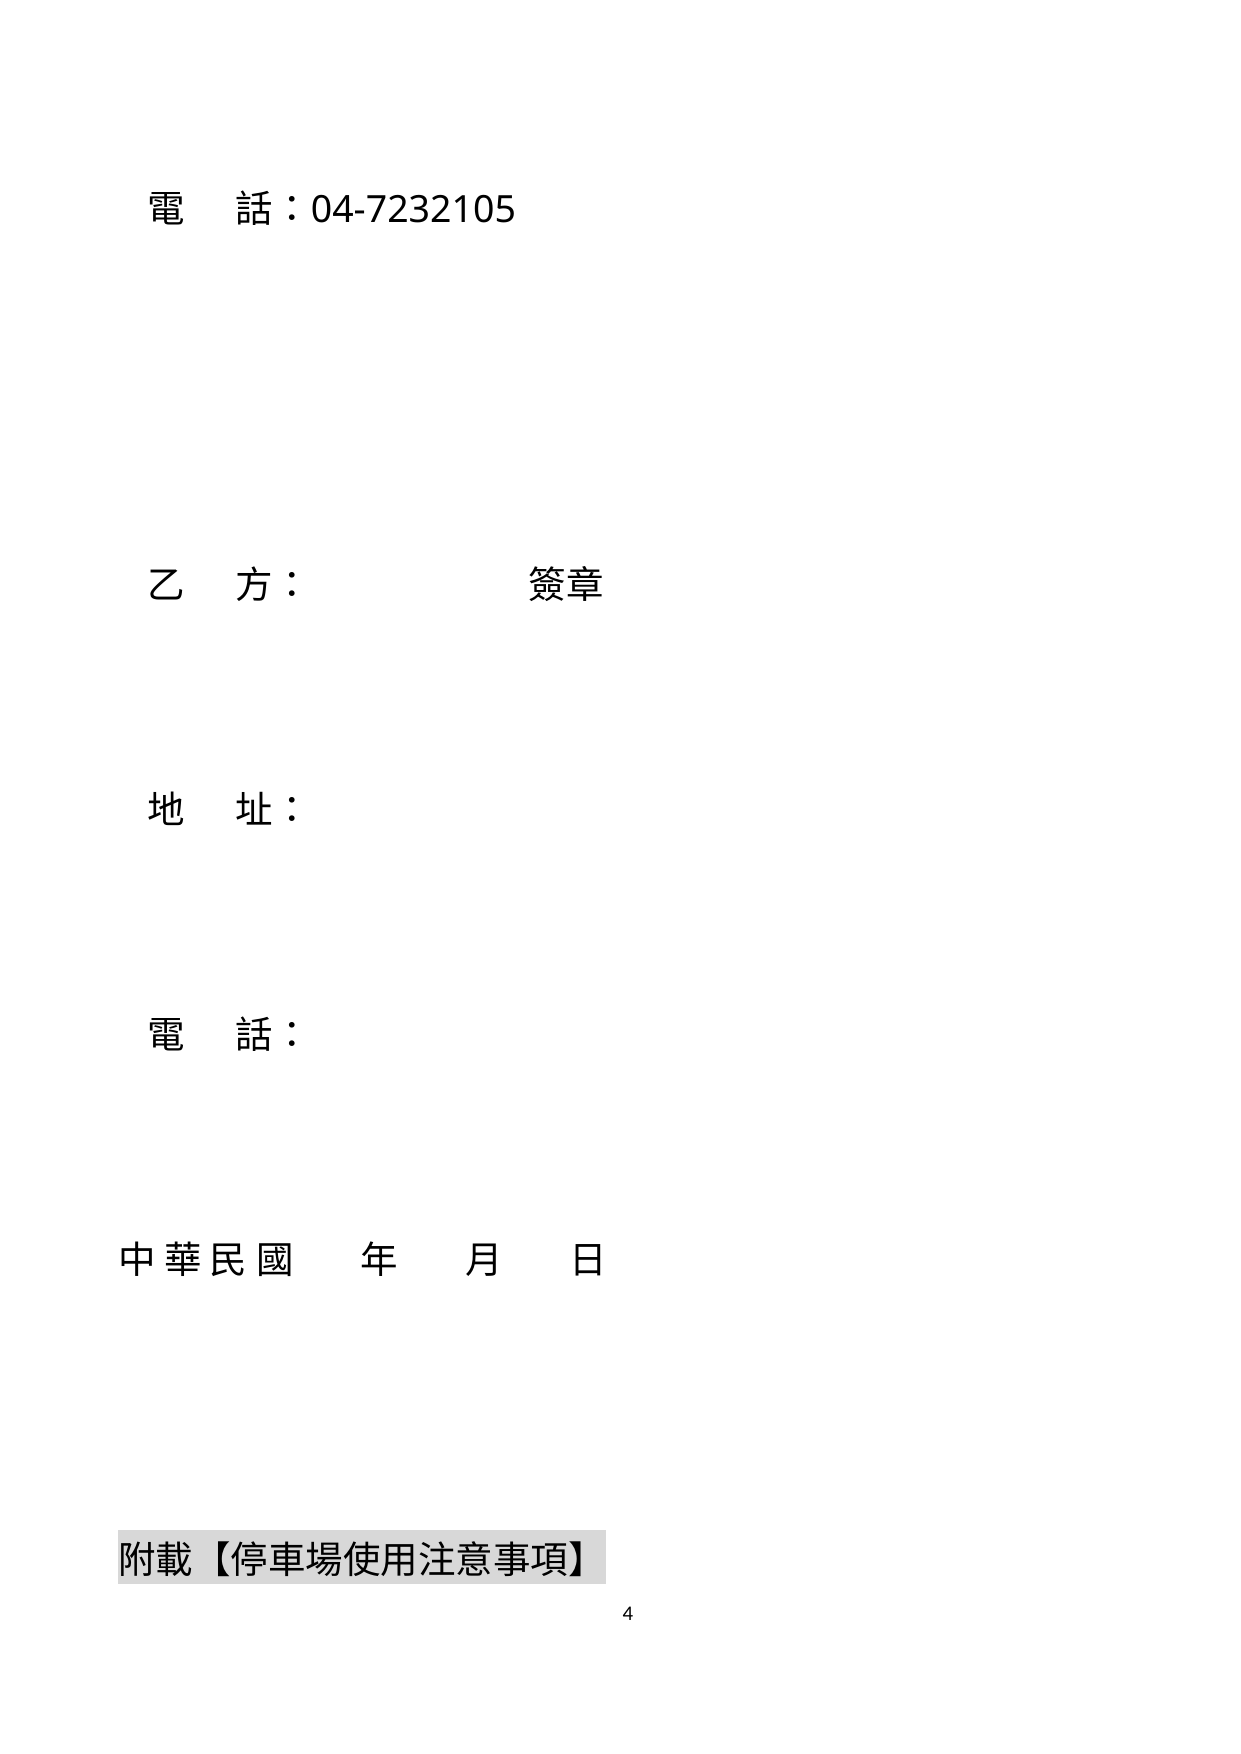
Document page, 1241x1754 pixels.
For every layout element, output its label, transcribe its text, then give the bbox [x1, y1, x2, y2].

text 附載【停車場使用注意事項】 [118, 1519, 1137, 1594]
list 電 話： [148, 994, 1137, 1069]
text 中 華 民 國 年 月 日 [118, 1219, 1137, 1294]
list 地 址： [148, 769, 1137, 844]
list 乙 方： 簽章 [148, 544, 1137, 619]
list 電 話：04-7232105 [148, 169, 1137, 244]
